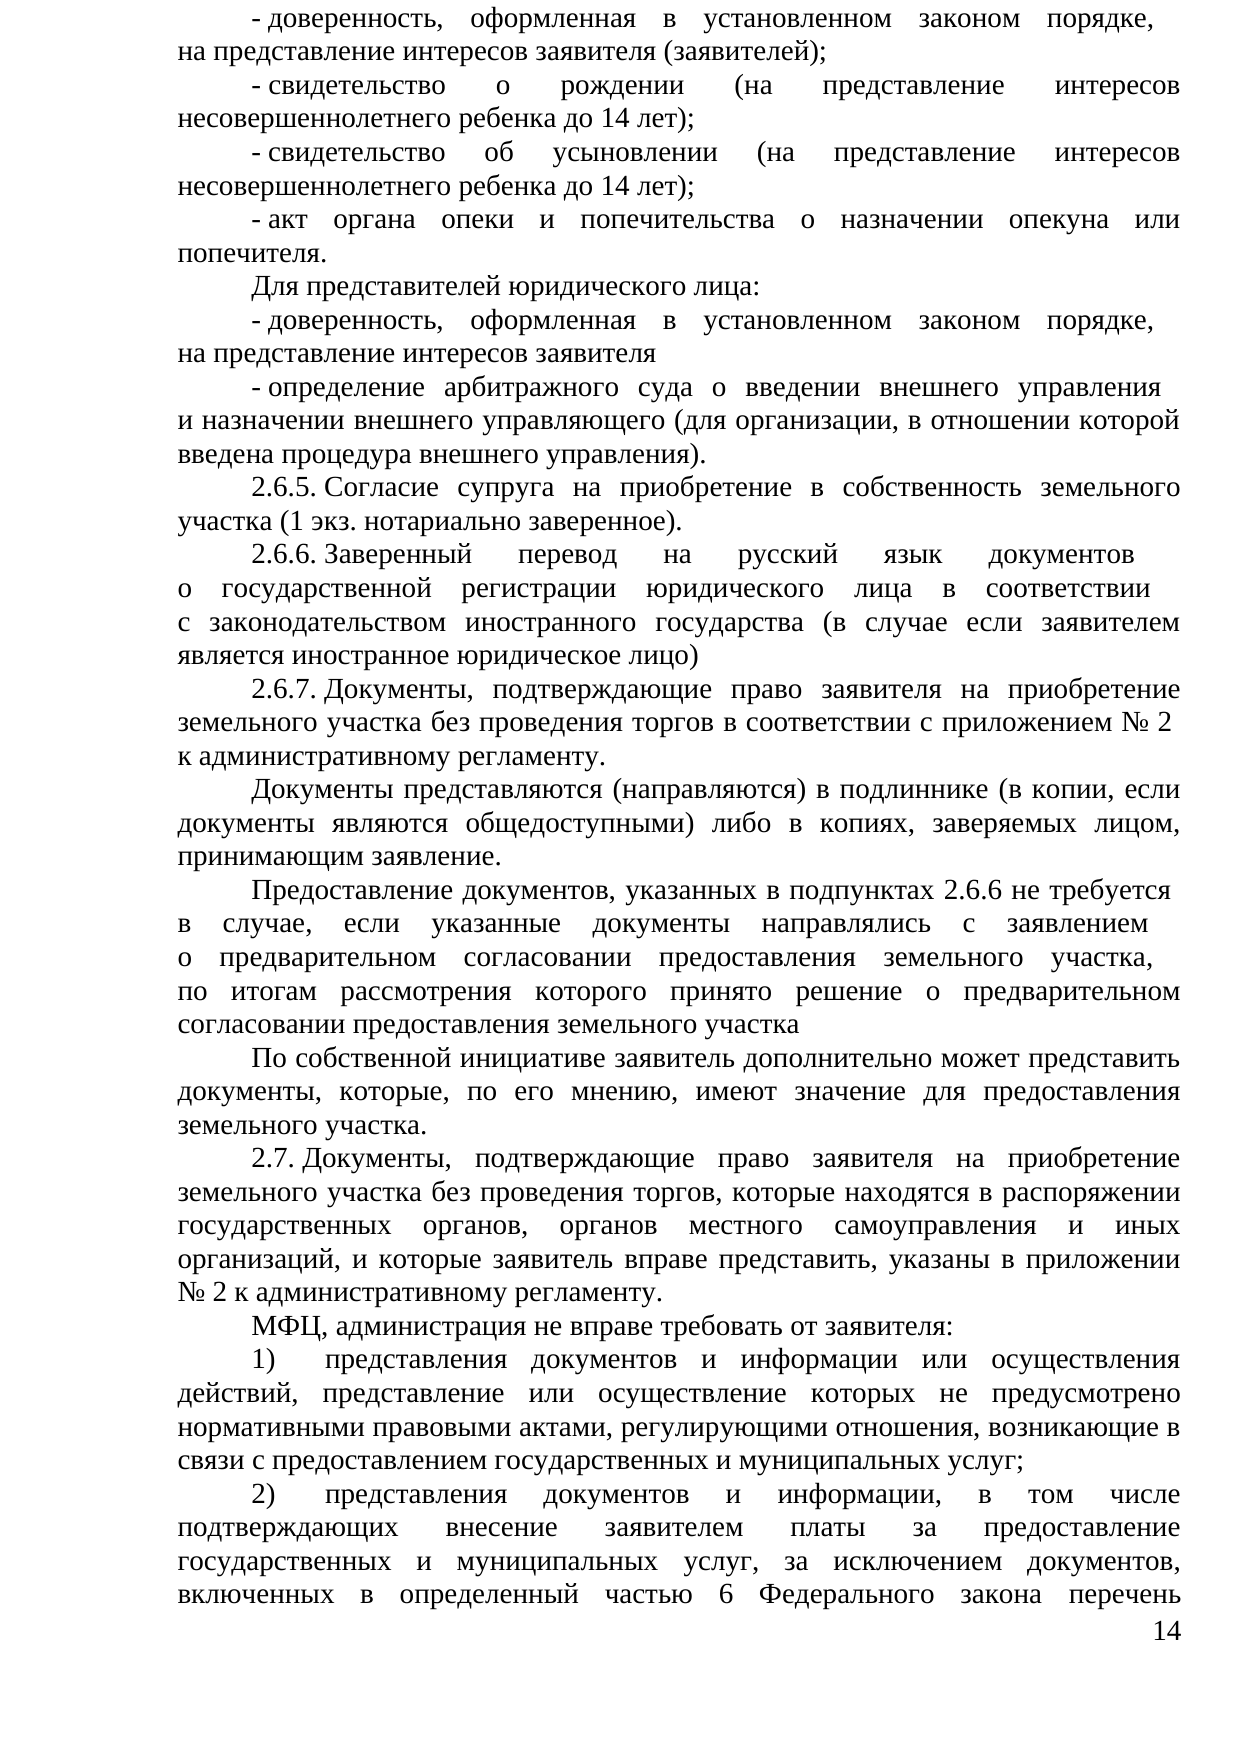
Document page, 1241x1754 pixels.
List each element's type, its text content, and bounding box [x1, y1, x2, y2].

text - определение арбитражного суда о введении внешнего управления и назначении внешнего управляющего (для организации, в отношении которой введена процедура внешнего управления). [177, 369, 1181, 469]
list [177, 1476, 1181, 1610]
text МФЦ, администрация не вправе требовать от заявителя: [177, 1308, 1181, 1342]
text 2.7. Документы, подтверждающие право заявителя на приобретение земельного участка без проведения торгов, которые находятся в распоряжении государственных органов, органов местного самоуправления и иных организаций, и которые заявитель вправе представить, указаны в приложении № 2 к административному регламенту. [177, 1140, 1181, 1308]
list представления документов и информации или осуществления действий, представление или осуществление которых не предусмотрено нормативными правовыми актами, регулирующими отношения, возникающие в связи с предоставлением государственных и муниципальных услуг; [177, 1342, 1181, 1476]
text - доверенность, оформленная в установленном законом порядке, на представление интересов заявителя (заявителей); [177, 0, 1181, 67]
text Для представителей юридического лица: [177, 268, 1181, 302]
text Предоставление документов, указанных в подпунктах 2.6.6 не требуется в случае, если указанные документы направлялись с заявлением о предварительном согласовании предоставления земельного участка, по итогам рассмотрения которого принято решение о предварительном согласовании предоставления земельного участка [177, 872, 1181, 1040]
text 2.6.7. Документы, подтверждающие право заявителя на приобретение земельного участка без проведения торгов в соответствии с приложением № 2 к административному регламенту. [177, 671, 1181, 771]
text 2.6.5. Согласие супруга на приобретение в собственность земельного участка (1 экз. нотариально заверенное). [177, 469, 1181, 537]
text - акт органа опеки и попечительства о назначении опекуна или попечителя. [177, 201, 1181, 268]
text - доверенность, оформленная в установленном законом порядке, на представление интересов заявителя [177, 302, 1181, 369]
text - свидетельство об усыновлении (на представление интересов несовершеннолетнего ребенка до 14 лет); [177, 134, 1181, 201]
text 2.6.6. Заверенный перевод на русский язык документов о государственной регистрации юридического лица в соответствии с законодательством иностранного государства (в случае если заявителем является иностранное юридическое лицо) [177, 537, 1181, 671]
text По собственной инициативе заявитель дополнительно может представить документы, которые, по его мнению, имеют значение для предоставления земельного участка. [177, 1040, 1181, 1140]
text - свидетельство о рождении (на представление интересов несовершеннолетнего ребенка до 14 лет); [177, 67, 1181, 134]
text Документы представляются (направляются) в подлиннике (в копии, если документы являются общедоступными) либо в копиях, заверяемых лицом, принимающим заявление. [177, 771, 1181, 872]
